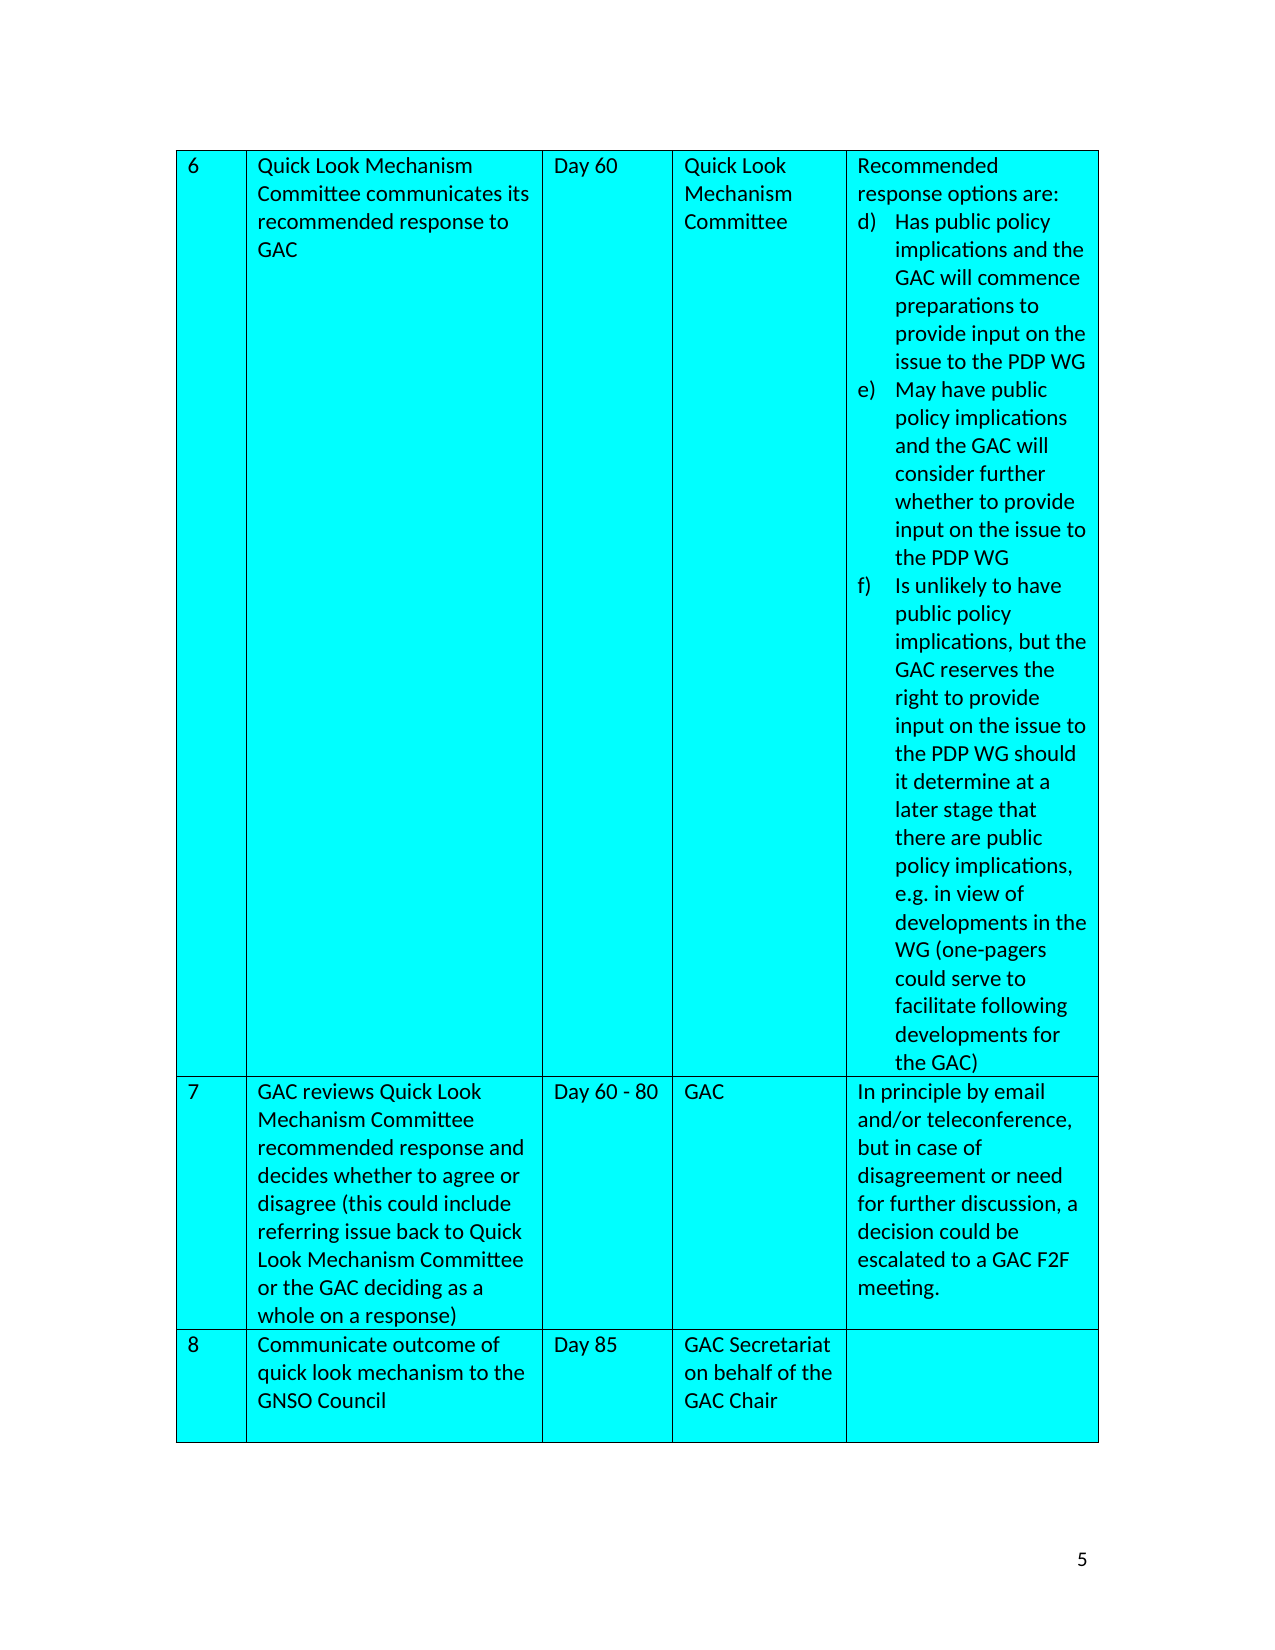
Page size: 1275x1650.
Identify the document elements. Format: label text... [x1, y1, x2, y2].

table_cell GAC reviews Quick Look Mechanism Committee recommended response and decides whether to agree or disagree (this could include referring issue back to Quick Look Mechanism Committee or the GAC deciding as a whole on a response) [247, 1077, 542, 1329]
table_cell Recommended response options are: Has public policy implications and the GAC will commence preparations to provide input on the issue to the PDP WG May have public policy implications and the GAC will consider further whether to provide input on the issue to the PDP WG Is unlikely to have public policy implications, but the GAC reserves the right to provide input on the issue to the PDP WG should it determine at a later stage that there are public policy implications, e.g. in view of developments in the WG (one-pagers could serve to facilitate following developments for the GAC) [847, 151, 1098, 1076]
table_cell GAC [673, 1077, 846, 1329]
table_cell 7 [177, 1077, 246, 1329]
table_cell 8 [177, 1330, 246, 1442]
table_cell Communicate outcome of quick look mechanism to the GNSO Council [247, 1330, 542, 1442]
table_cell Day 60 [543, 151, 672, 1076]
table_cell Day 85 [543, 1330, 672, 1442]
table_cell [847, 1330, 1098, 1442]
table_cell 6 [177, 151, 246, 1076]
table_cell Quick Look Mechanism Committee [673, 151, 846, 1076]
table_cell Day 60 - 80 [543, 1077, 672, 1329]
table_cell GAC Secretariat on behalf of the GAC Chair [673, 1330, 846, 1442]
table_cell Quick Look Mechanism Committee communicates its recommended response to GAC [247, 151, 542, 1076]
table_cell In principle by email and/or teleconference, but in case of disagreement or need for further discussion, a decision could be escalated to a GAC F2F meeting. [847, 1077, 1098, 1329]
